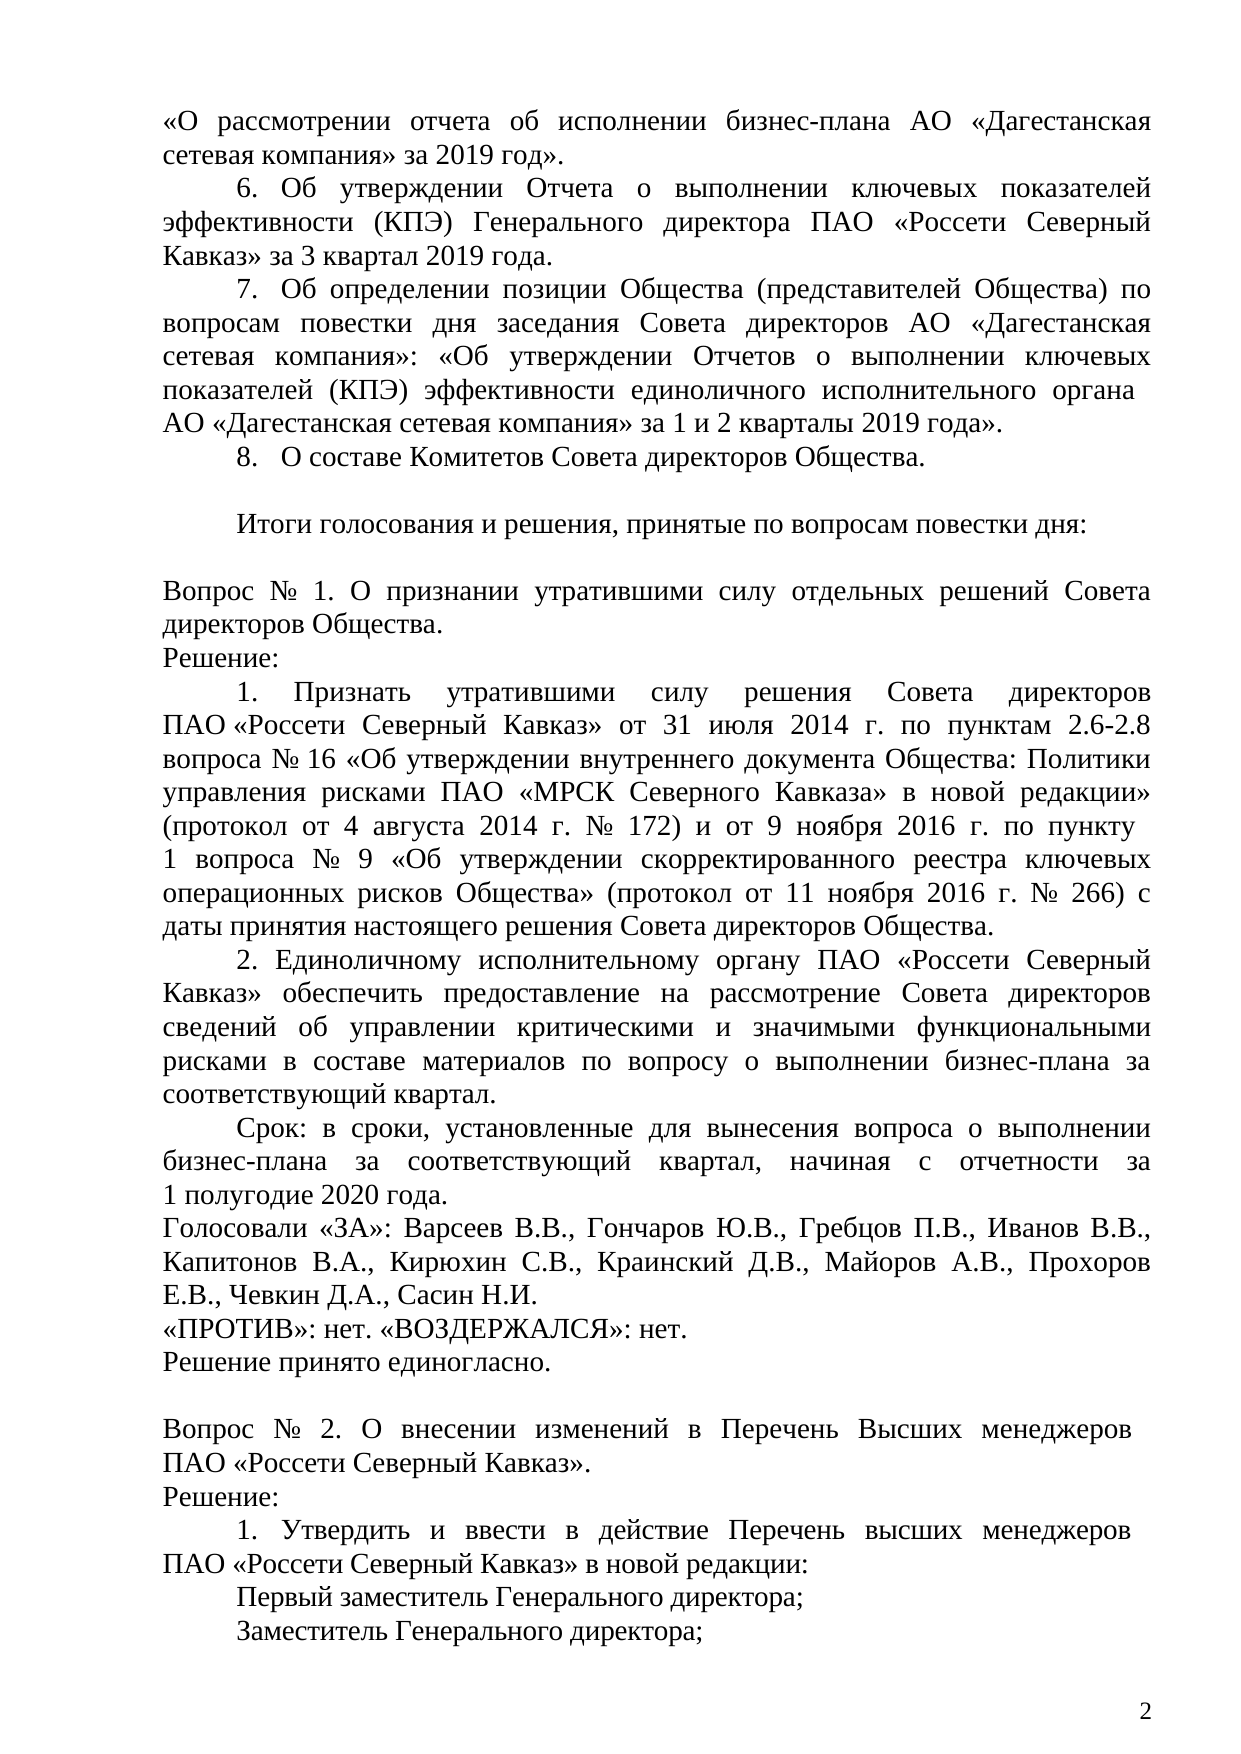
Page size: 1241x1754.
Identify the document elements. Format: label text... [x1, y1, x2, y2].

text 1. Утвердить и ввести в действие Перечень высших менеджеров ПАО «Россети Северный Кавказ» в новой редакции: [162, 1512, 1152, 1579]
list Об определении позиции Общества (представителей Общества) по вопросам повестки дня заседания Совета директоров АО «Дагестанская сетевая компания»: «Об утверждении Отчетов о выполнении ключевых показателей (КПЭ) эффективности единоличного исполнительного органа АО «Дагестанская сетевая компания» за 1 и 2 кварталы 2019 года». [162, 271, 1152, 439]
text Заместитель Генерального директора; [162, 1613, 1152, 1646]
text Срок: в сроки, установленные для вынесения вопроса о выполнении бизнес-плана за соответствующий квартал, начиная с отчетности за 1 полугодие 2020 года. [162, 1110, 1152, 1210]
text Решение: [162, 640, 1152, 674]
text Вопрос № 2. О внесении изменений в Перечень Высших менеджеров ПАО «Россети Северный Кавказ». [162, 1412, 1152, 1479]
text Итоги голосования и решения, принятые по вопросам повестки дня: [162, 506, 1122, 539]
text Решение: [162, 1479, 1152, 1512]
text 1. Признать утратившими силу решения Совета директоров ПАО «Россети Северный Кавказ» от 31 июля 2014 г. по пунктам 2.6-2.8 вопроса № 16 «Об утверждении внутреннего документа Общества: Политики управления рисками ПАО «МРСК Северного Кавказа» в новой редакции» (протокол от 4 августа 2014 г. № 172) и от 9 ноября 2016 г. по пункту 1 вопроса № 9 «Об утверждении скорректированного реестра ключевых операционных рисков Общества» (протокол от 11 ноября 2016 г. № 266) с даты принятия настоящего решения Совета директоров Общества. [162, 674, 1152, 942]
text Решение принято единогласно. [162, 1344, 1152, 1378]
text Первый заместитель Генерального директора; [162, 1579, 1152, 1613]
list О составе Комитетов Совета директоров Общества. [162, 439, 1152, 472]
list Об утверждении Отчета о выполнении ключевых показателей эффективности (КПЭ) Генерального директора ПАО «Россети Северный Кавказ» за 3 квартал 2019 года. [162, 171, 1152, 271]
text «ПРОТИВ»: нет. «ВОЗДЕРЖАЛСЯ»: нет. [162, 1311, 1152, 1344]
text Вопрос № 1. О признании утратившими силу отдельных решений Совета директоров Общества. [162, 573, 1152, 640]
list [162, 103, 1152, 171]
text 2. Единоличному исполнительному органу ПАО «Россети Северный Кавказ» обеспечить предоставление на рассмотрение Совета директоров сведений об управлении критическими и значимыми функциональными рисками в составе материалов по вопросу о выполнении бизнес-плана за соответствующий квартал. [162, 942, 1152, 1110]
